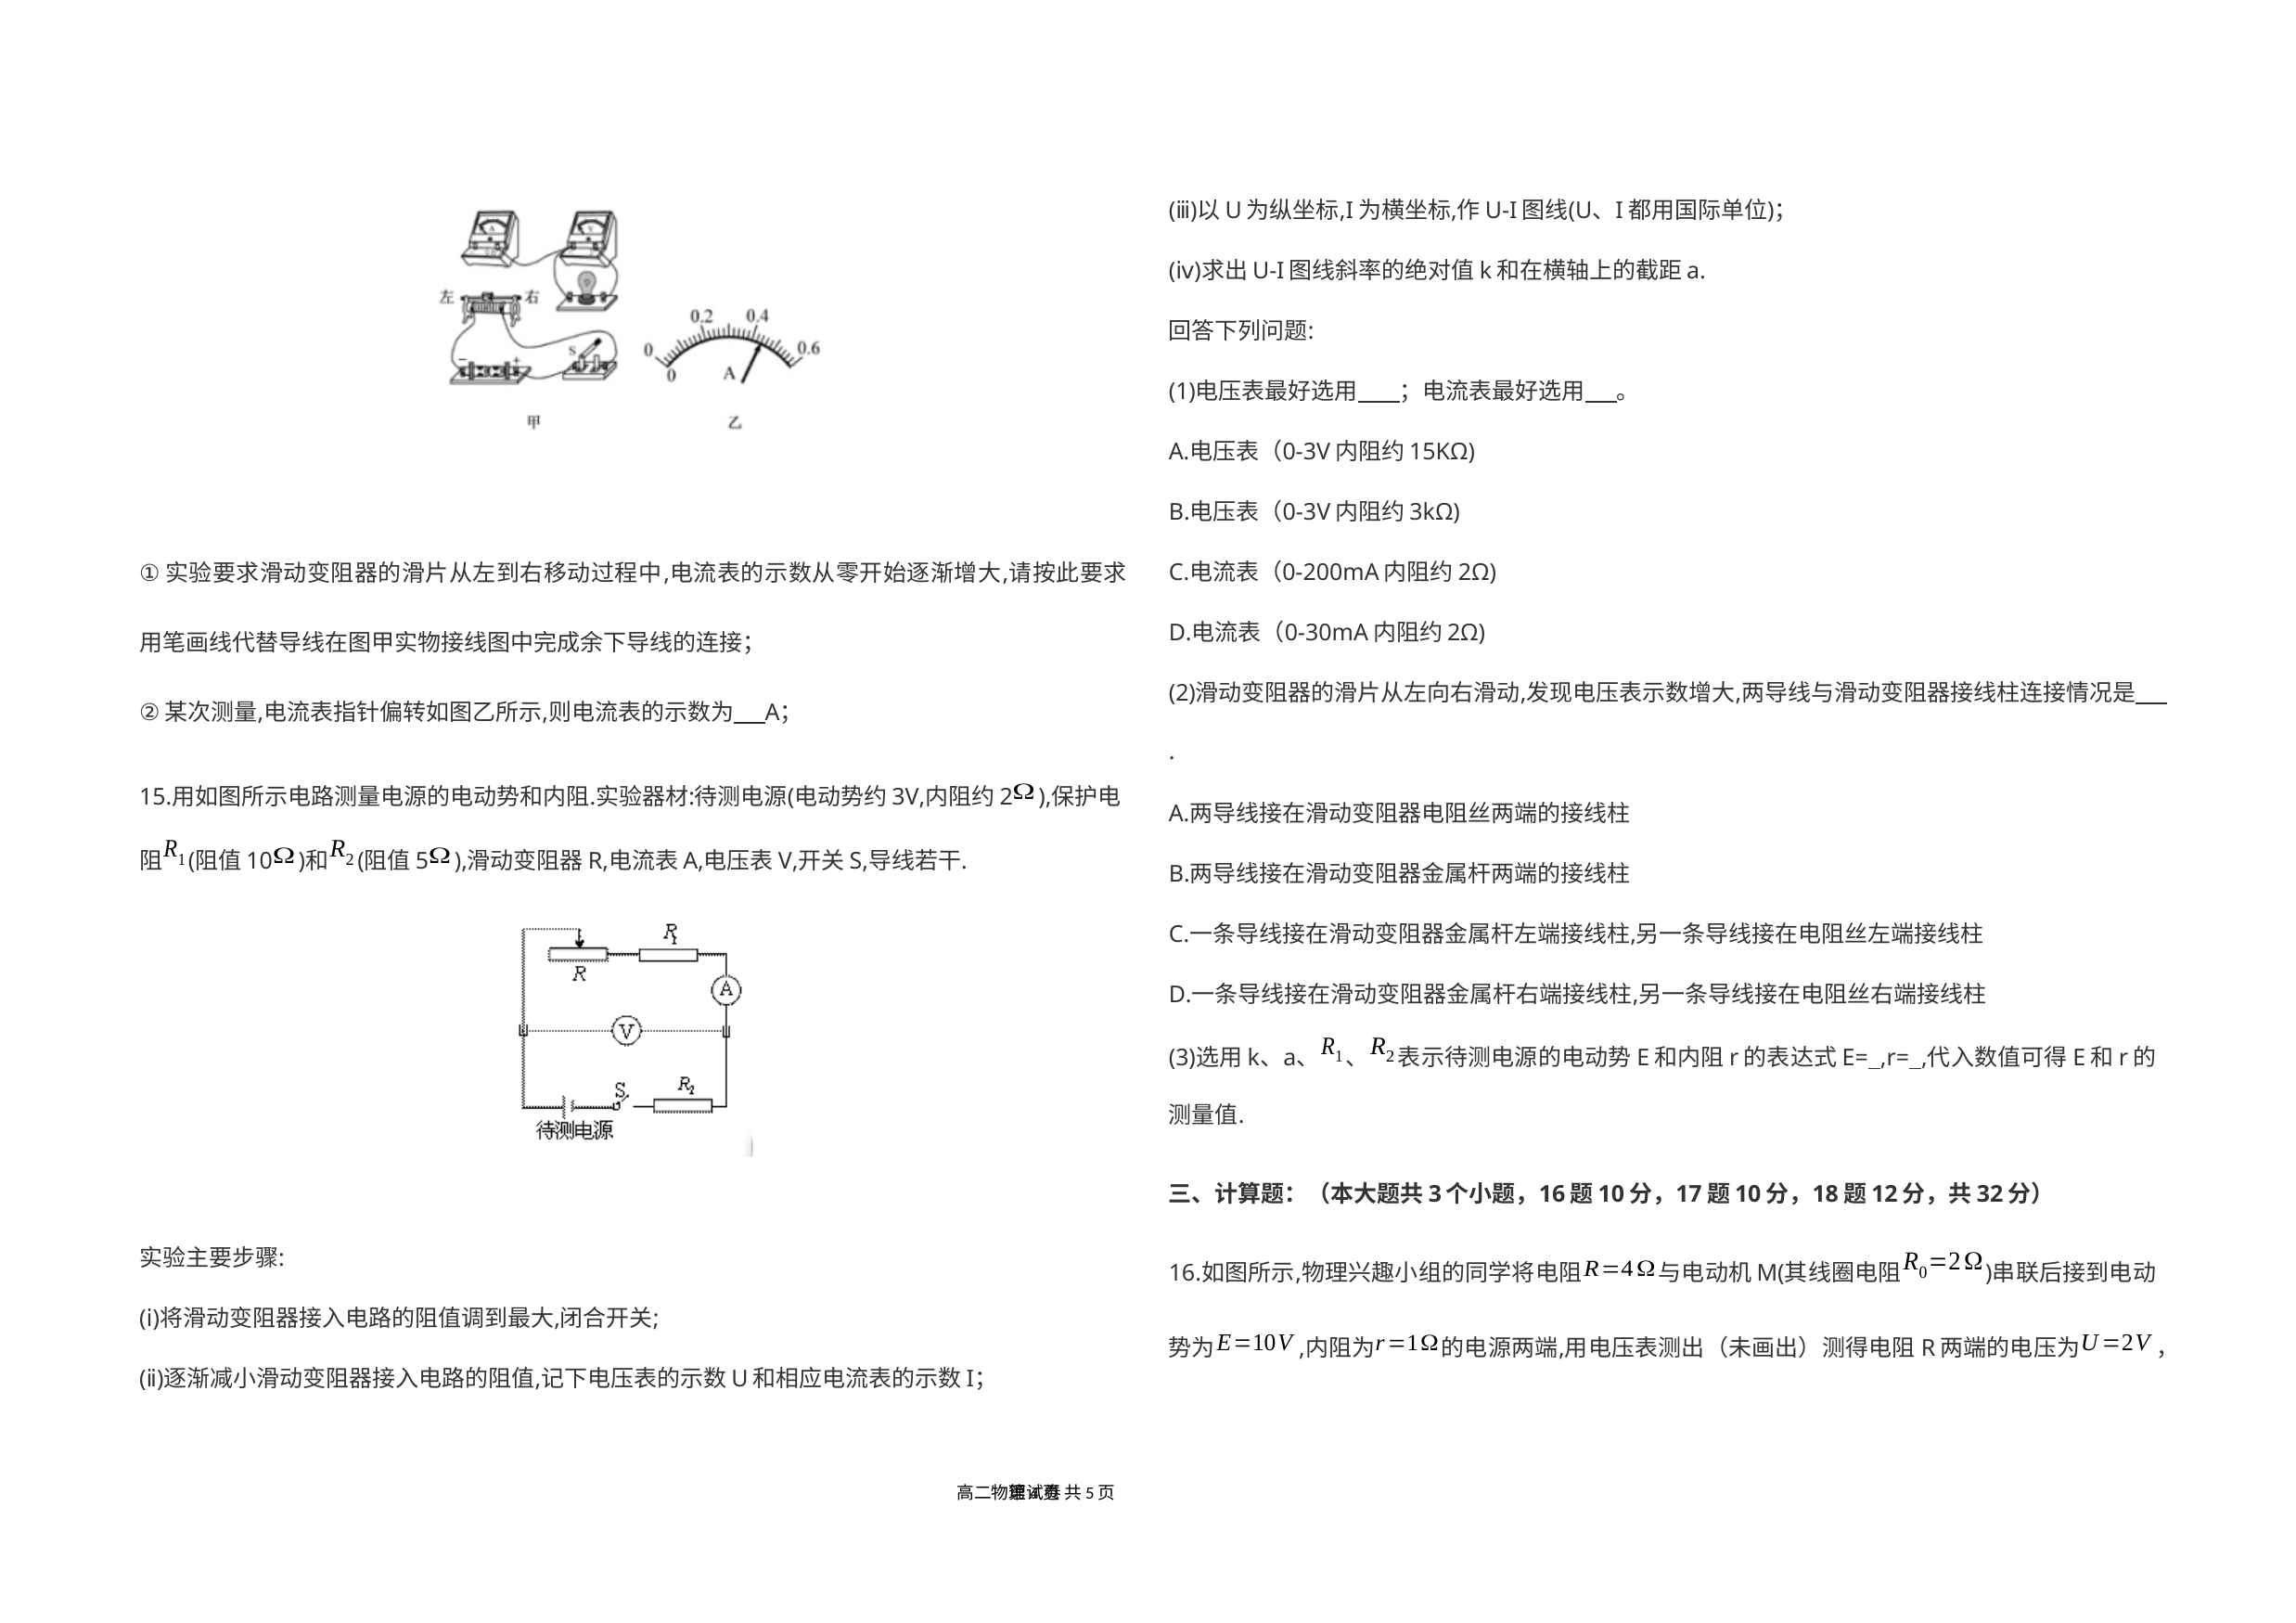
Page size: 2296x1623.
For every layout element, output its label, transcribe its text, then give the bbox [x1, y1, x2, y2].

text ①实验要求滑动变阻器的滑片从左到右移动过程中,电流表的示数从零开始逐渐增大,请按此要求用笔画线代替导线在图甲实物接线图中完成余下导线的连接； ②某次测量,电流表指针偏转如图乙所示,则电流表的示数为 A； [139, 472, 1127, 741]
text 实验主要步骤: (ⅰ)将滑动变阻器接入电路的阻值调到最大,闭合开关; (ⅱ)逐渐减小滑动变阻器接入电路的阻值,记下电压表的示数U和相应电流表的示数I； (ⅲ)以U为纵坐标,I为横坐标,作U-I图线(U、I都用国际单位)； (ⅳ)求出U-I图线斜率的绝对值k和在横轴上的截距a. 回答下列问题: (1)电压表最好选用 ；电流表最好选用 。 A.电压表（0-3V内阻约15KΩ) B.电压表（0-3V内阻约3kΩ) C.电流表（0-200mA内阻约2Ω) D.电流表（0-30mA内阻约2Ω) (2)滑动变阻器的滑片从左向右滑动,发现电压表示数增大,两导线与滑动变阻器接线柱连接情况是 . A.两导线接在滑动变阻器电阻丝两端的接线柱 B.两导线接在滑动变阻器金属杆两端的接线柱 C.一条导线接在滑动变阻器金属杆左端接线柱,另一条导线接在电阻丝左端接线柱 D.一条导线接在滑动变阻器金属杆右端接线柱,另一条导线接在电阻丝右端接线柱 (3)选用k、a、、表示待测电源的电动势E和内阻r的表达式E= ,r= ,代入数值可得E和r的测量值. [1168, 178, 2157, 1143]
text 实验主要步骤: (ⅰ)将滑动变阻器接入电路的阻值调到最大,闭合开关; (ⅱ)逐渐减小滑动变阻器接入电路的阻值,记下电压表的示数U和相应电流表的示数I； (ⅲ)以U为纵坐标,I为横坐标,作U-I图线(U、I都用国际单位)； (ⅳ)求出U-I图线斜率的绝对值k和在横轴上的截距a. 回答下列问题: (1)电压表最好选用 ；电流表最好选用 。 A.电压表（0-3V内阻约15KΩ) B.电压表（0-3V内阻约3kΩ) C.电流表（0-200mA内阻约2Ω) D.电流表（0-30mA内阻约2Ω) (2)滑动变阻器的滑片从左向右滑动,发现电压表示数增大,两导线与滑动变阻器接线柱连接情况是 . A.两导线接在滑动变阻器电阻丝两端的接线柱 B.两导线接在滑动变阻器金属杆两端的接线柱 C.一条导线接在滑动变阻器金属杆左端接线柱,另一条导线接在电阻丝左端接线柱 D.一条导线接在滑动变阻器金属杆右端接线柱,另一条导线接在电阻丝右端接线柱 (3)选用k、a、、表示待测电源的电动势E和内阻r的表达式E= ,r= ,代入数值可得E和r的测量值. [139, 1226, 1127, 1407]
text 16.如图所示,物理兴趣小组的同学将电阻与电动机M(其线圈电阻)串联后接到电动势为,内阻为的电源两端,用电压表测出（未画出）测得电阻R两端的电压为，求： [1168, 1247, 2157, 1376]
text 三、计算题：（本大题共3个小题，16题10分，17题10分，18题12分，共32分） [1168, 1162, 2157, 1222]
picture [427, 177, 840, 449]
picture [513, 905, 753, 1157]
text 15.用如图所示电路测量电源的电动势和内阻.实验器材:待测电源(电动势约3V,内阻约2),保护电阻(阻值10)和(阻值5),滑动变阻器R,电流表A,电压表V,开关S,导线若干. [139, 765, 1127, 885]
